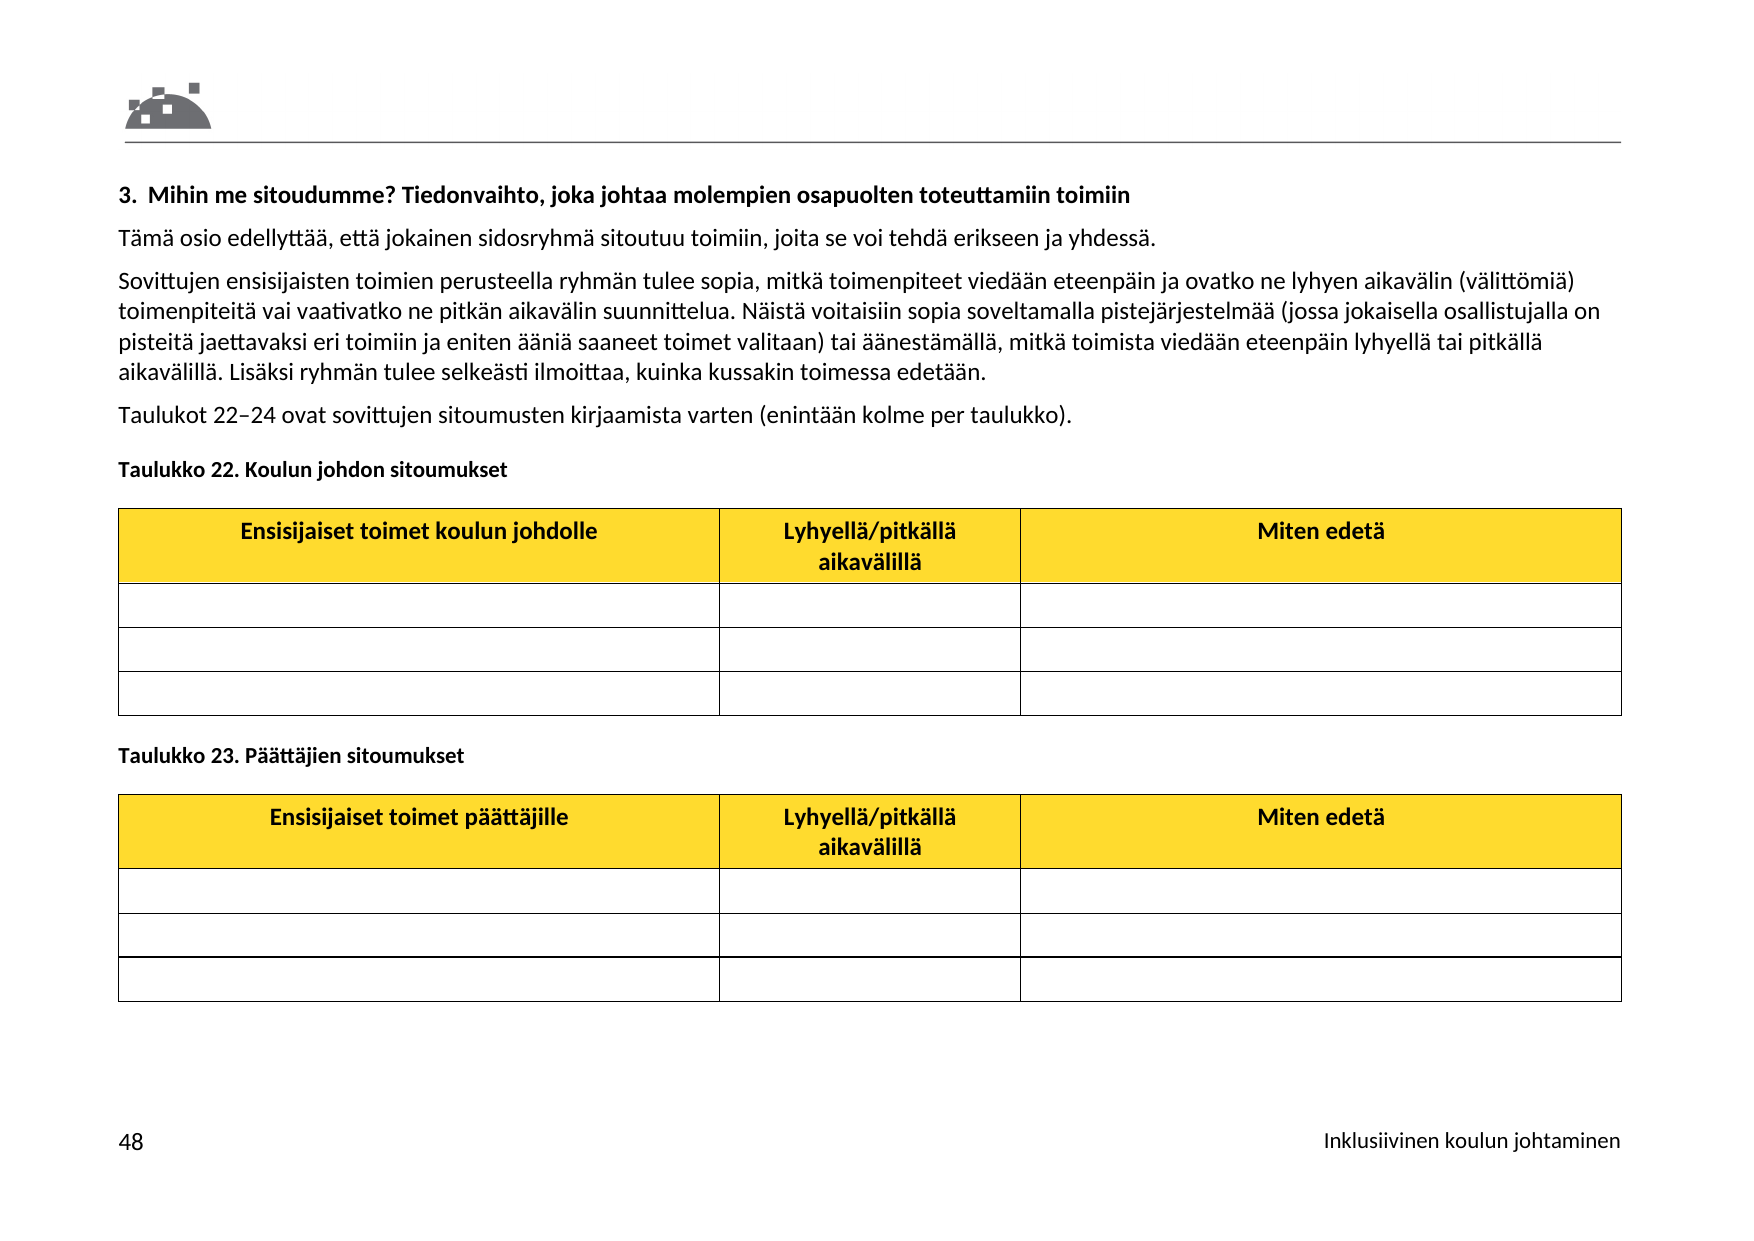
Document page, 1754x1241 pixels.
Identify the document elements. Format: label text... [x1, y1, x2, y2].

table_cell [1021, 584, 1621, 627]
table_cell [1021, 914, 1621, 956]
table_cell [1021, 628, 1621, 671]
table_cell [1021, 869, 1621, 912]
table_cell [720, 869, 1020, 912]
table_cell [119, 628, 719, 671]
table_header Miten edetä [1021, 509, 1621, 582]
table_cell [720, 672, 1020, 715]
table_cell [119, 958, 719, 1001]
picture [118, 73, 1622, 150]
table_cell [720, 584, 1020, 627]
table_header Ensisijaiset toimet koulun johdolle [119, 509, 719, 582]
table_header Ensisijaiset toimet päättäjille [119, 795, 719, 868]
table_header Lyhyellä/pitkällä aikavälillä [720, 509, 1020, 582]
text Tämä osio edellyttää, että jokainen sidosryhmä sitoutuu toimiin, joita se voi tehdä erikseen ja yhdessä. [118, 222, 1621, 252]
table_header Lyhyellä/pitkällä aikavälillä [720, 795, 1020, 868]
table_cell [1021, 958, 1621, 1001]
text Taulukot 22–24 ovat sovittujen sitoumusten kirjaamista varten (enintään kolme per taulukko). [118, 399, 1621, 430]
table_cell [720, 628, 1020, 671]
table_cell [119, 584, 719, 627]
table_cell [720, 958, 1020, 1001]
text Taulukko 22. Koulun johdon sitoumukset [118, 455, 1621, 483]
table_header Miten edetä [1021, 795, 1621, 868]
table_cell [720, 914, 1020, 956]
subtitle Mihin me sitoudumme? Tiedonvaihto, joka johtaa molempien osapuolten toteuttamiin toimiin [118, 179, 1621, 209]
table_cell [1021, 672, 1621, 715]
text Taulukko 23. Päättäjien sitoumukset [118, 741, 1621, 769]
table_cell [119, 672, 719, 715]
text Sovittujen ensisijaisten toimien perusteella ryhmän tulee sopia, mitkä toimenpiteet viedään eteenpäin ja ovatko ne lyhyen aikavälin (välittömiä) toimenpiteitä vai vaativatko ne pitkän aikavälin suunnittelua. Näistä voitaisiin sopia soveltamalla pistejärjestelmää (jossa jokaisella osallistujalla on pisteitä jaettavaksi eri toimiin ja eniten ääniä saaneet toimet valitaan) tai äänestämällä, mitkä toimista viedään eteenpäin lyhyellä tai pitkällä aikavälillä. Lisäksi ryhmän tulee selkeästi ilmoittaa, kuinka kussakin toimessa edetään. [118, 265, 1621, 387]
table_cell [119, 869, 719, 912]
table_cell [119, 914, 719, 956]
